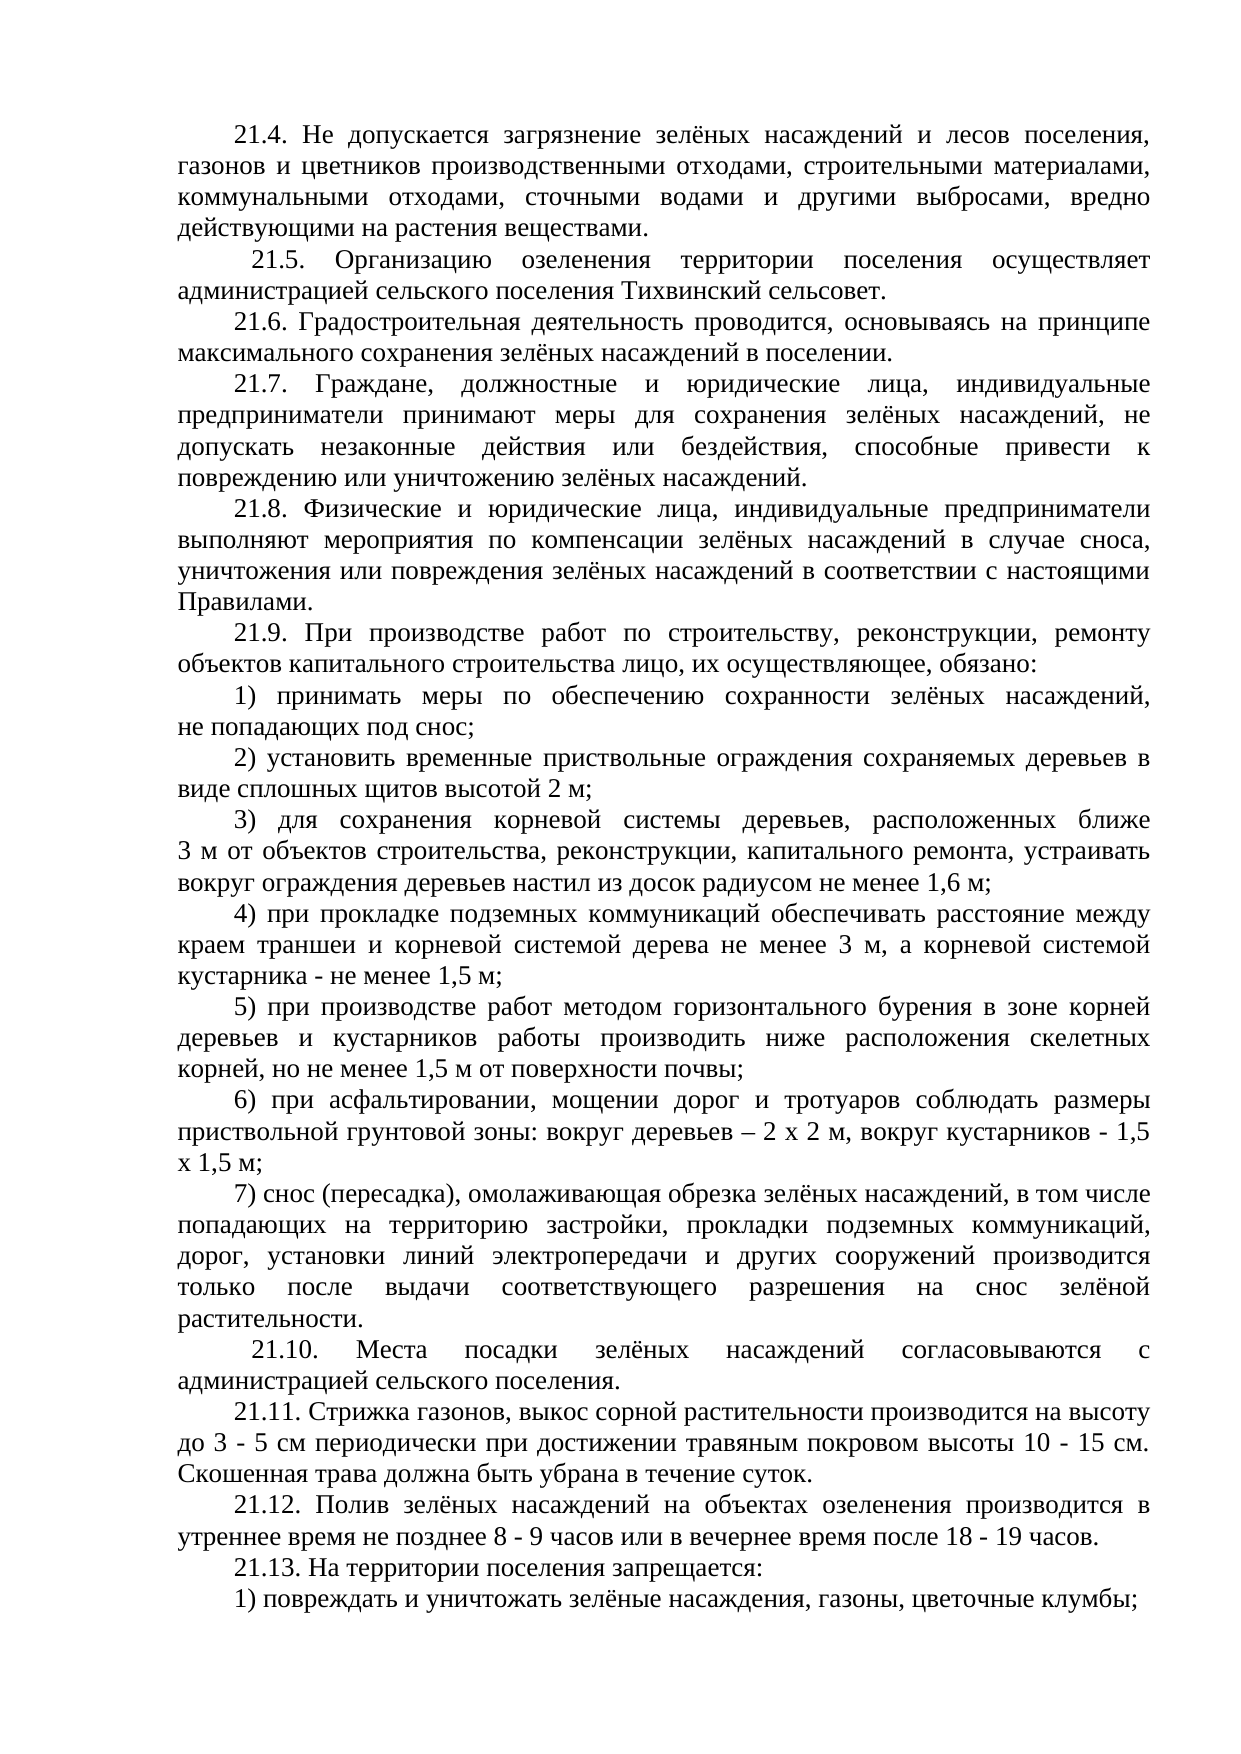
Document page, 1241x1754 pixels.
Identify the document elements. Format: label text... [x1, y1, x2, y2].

text 7) снос (пересадка), омолаживающая обрезка зелёных насаждений, в том числе попадающих на территорию застройки, прокладки подземных коммуникаций, дорог, установки линий электропередачи и других сооружений производится только после выдачи соответствующего разрешения на снос зелёной растительности. [177, 1177, 1152, 1333]
text 21.7. Граждане, должностные и юридические лица, индивидуальные предприниматели принимают меры для сохранения зелёных насаждений, не допускать незаконные действия или бездействия, способные привести к повреждению или уничтожению зелёных насаждений. [177, 367, 1152, 492]
text 5) при производстве работ методом горизонтального бурения в зоне корней деревьев и кустарников работы производить ниже расположения скелетных корней, но не менее 1,5 м от поверхности почвы; [177, 990, 1152, 1084]
text 21.13. На территории поселения запрещается: [177, 1551, 1152, 1582]
text 21.12. Полив зелёных насаждений на объектах озеленения производится в утреннее время не позднее 8 - 9 часов или в вечернее время после 18 - 19 часов. [177, 1488, 1152, 1551]
text 3) для сохранения корневой системы деревьев, расположенных ближе 3 м от объектов строительства, реконструкции, капитального ремонта, устраивать вокруг ограждения деревьев настил из досок радиусом не менее 1,6 м; [177, 803, 1152, 897]
text 6) при асфальтировании, мощении дорог и тротуаров соблюдать размеры приствольной грунтовой зоны: вокруг деревьев – 2 x 2 м, вокруг кустарников - 1,5 x 1,5 м; [177, 1084, 1152, 1177]
text 21.5. Организацию озеленения территории поселения осуществляет администрацией сельского поселения Тихвинский сельсовет. [177, 243, 1152, 305]
text 21.9. При производстве работ по строительству, реконструкции, ремонту объектов капитального строительства лицо, их осуществляющее, обязано: [177, 616, 1152, 679]
text 1) повреждать и уничтожать зелёные насаждения, газоны, цветочные клумбы; [177, 1582, 1152, 1613]
text 21.6. Градостроительная деятельность проводится, основываясь на принципе максимального сохранения зелёных насаждений в поселении. [177, 305, 1152, 367]
text 4) при прокладке подземных коммуникаций обеспечивать расстояние между краем траншеи и корневой системой дерева не менее 3 м, а корневой системой кустарника - не менее 1,5 м; [177, 897, 1152, 990]
text 21.4. Не допускается загрязнение зелёных насаждений и лесов поселения, газонов и цветников производственными отходами, строительными материалами, коммунальными отходами, сточными водами и другими выбросами, вредно действующими на растения веществами. [177, 118, 1152, 243]
text 21.11. Стрижка газонов, выкос сорной растительности производится на высоту до 3 - 5 см периодически при достижении травяным покровом высоты 10 - 15 см. Скошенная трава должна быть убрана в течение суток. [177, 1395, 1152, 1488]
text 1) принимать меры по обеспечению сохранности зелёных насаждений, не попадающих под снос; [177, 679, 1152, 741]
text 2) установить временные приствольные ограждения сохраняемых деревьев в виде сплошных щитов высотой 2 м; [177, 741, 1152, 803]
text 21.10. Места посадки зелёных насаждений согласовываются с администрацией сельского поселения. [177, 1333, 1152, 1395]
text 21.8. Физические и юридические лица, индивидуальные предприниматели выполняют мероприятия по компенсации зелёных насаждений в случае сноса, уничтожения или повреждения зелёных насаждений в соответствии с настоящими Правилами. [177, 492, 1152, 616]
